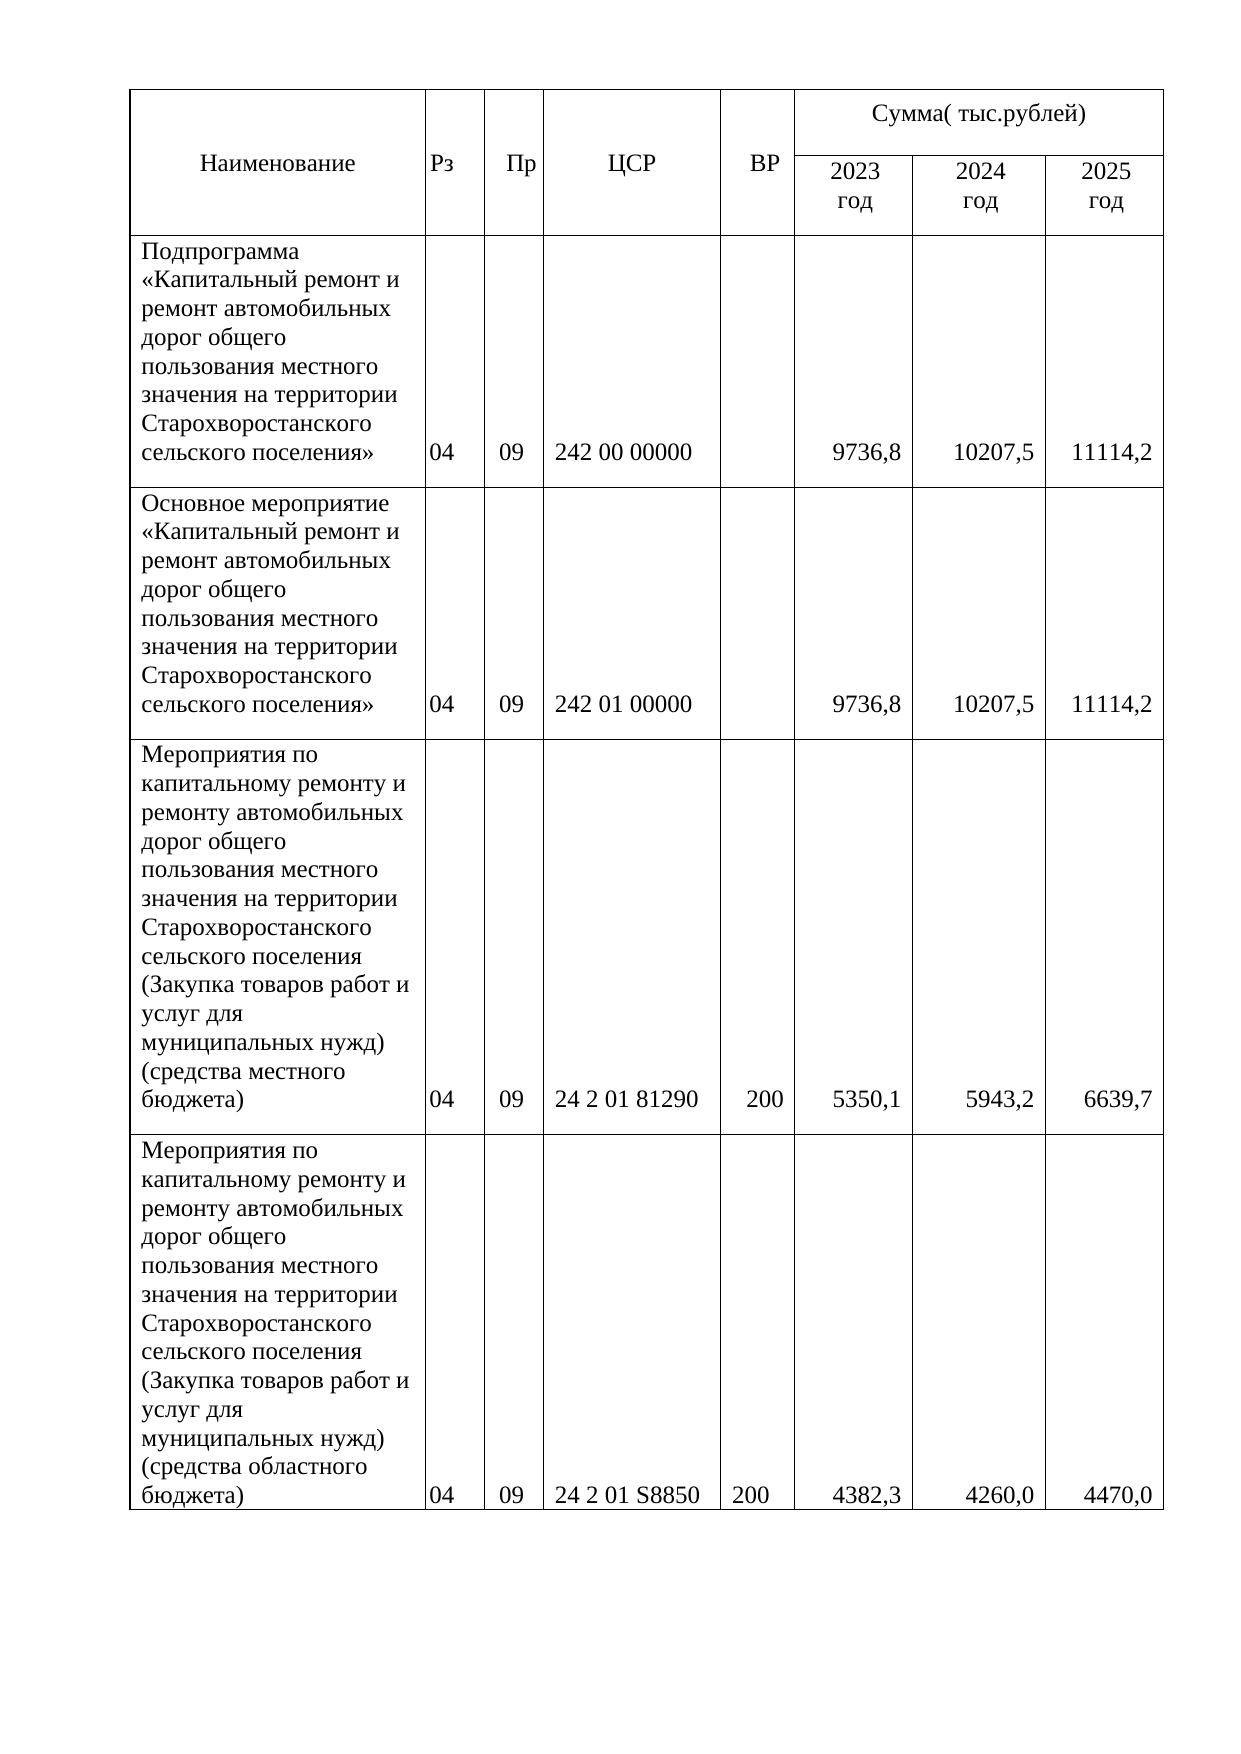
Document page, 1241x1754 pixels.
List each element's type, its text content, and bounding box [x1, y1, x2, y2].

table_cell 09 [485, 740, 543, 1134]
table_cell 09 [485, 488, 543, 738]
table_cell Мероприятия по капитальному ремонту и ремонту автомобильных дорог общего пользования местного значения на территории Старохворостанского сельского поселения (Закупка товаров работ и услуг для муниципальных нужд)(средства областного бюджета) [131, 1135, 425, 1509]
table_cell 2023 год [795, 156, 912, 235]
table_cell 04 [426, 488, 484, 738]
table_cell 2024 год [913, 156, 1045, 235]
table_cell [721, 236, 794, 487]
table_cell 11114,2 [1046, 488, 1163, 738]
table_cell 242 01 00000 [544, 488, 720, 738]
table_header ВР [721, 90, 794, 235]
table_header Наименование [131, 90, 425, 235]
table_cell 2025 год [1046, 156, 1163, 235]
table_header Пр [485, 90, 543, 235]
table_cell 11114,2 [1046, 236, 1163, 487]
table_cell 24 2 01 S8850 [544, 1135, 720, 1509]
table_cell [721, 488, 794, 738]
table_cell 24 2 01 81290 [544, 740, 720, 1134]
table_cell 04 [426, 236, 484, 487]
table_cell 09 [485, 1135, 543, 1509]
table_cell 10207,5 [913, 236, 1045, 487]
table_cell 4260,0 [913, 1135, 1045, 1509]
table_cell 9736,8 [795, 488, 912, 738]
table_cell 04 [426, 1135, 484, 1509]
table_header Сумма( тыс.рублей) [795, 90, 1163, 155]
table_cell 04 [426, 740, 484, 1134]
table_cell 6639,7 [1046, 740, 1163, 1134]
table_cell 09 [485, 236, 543, 487]
table_cell Мероприятия по капитальному ремонту и ремонту автомобильных дорог общего пользования местного значения на территории Старохворостанского сельского поселения (Закупка товаров работ и услуг для муниципальных нужд)(средства местного бюджета) [131, 740, 425, 1134]
table_cell 242 00 00000 [544, 236, 720, 487]
table_cell 5350,1 [795, 740, 912, 1134]
table_cell 5943,2 [913, 740, 1045, 1134]
table_cell Основное мероприятие «Капитальный ремонт и ремонт автомобильных дорог общего пользования местного значения на территории Старохворостанского сельского поселения» [131, 488, 425, 738]
table_cell Подпрограмма «Капитальный ремонт и ремонт автомобильных дорог общего пользования местного значения на территории Старохворостанского сельского поселения» [131, 236, 425, 487]
table_cell 4382,3 [795, 1135, 912, 1509]
table_cell 4470,0 [1046, 1135, 1163, 1509]
table_header ЦСР [544, 90, 720, 235]
table_cell 200 [721, 1135, 794, 1509]
table_cell 9736,8 [795, 236, 912, 487]
table_cell 200 [721, 740, 794, 1134]
table_header Рз [426, 90, 484, 235]
table_cell 10207,5 [913, 488, 1045, 738]
